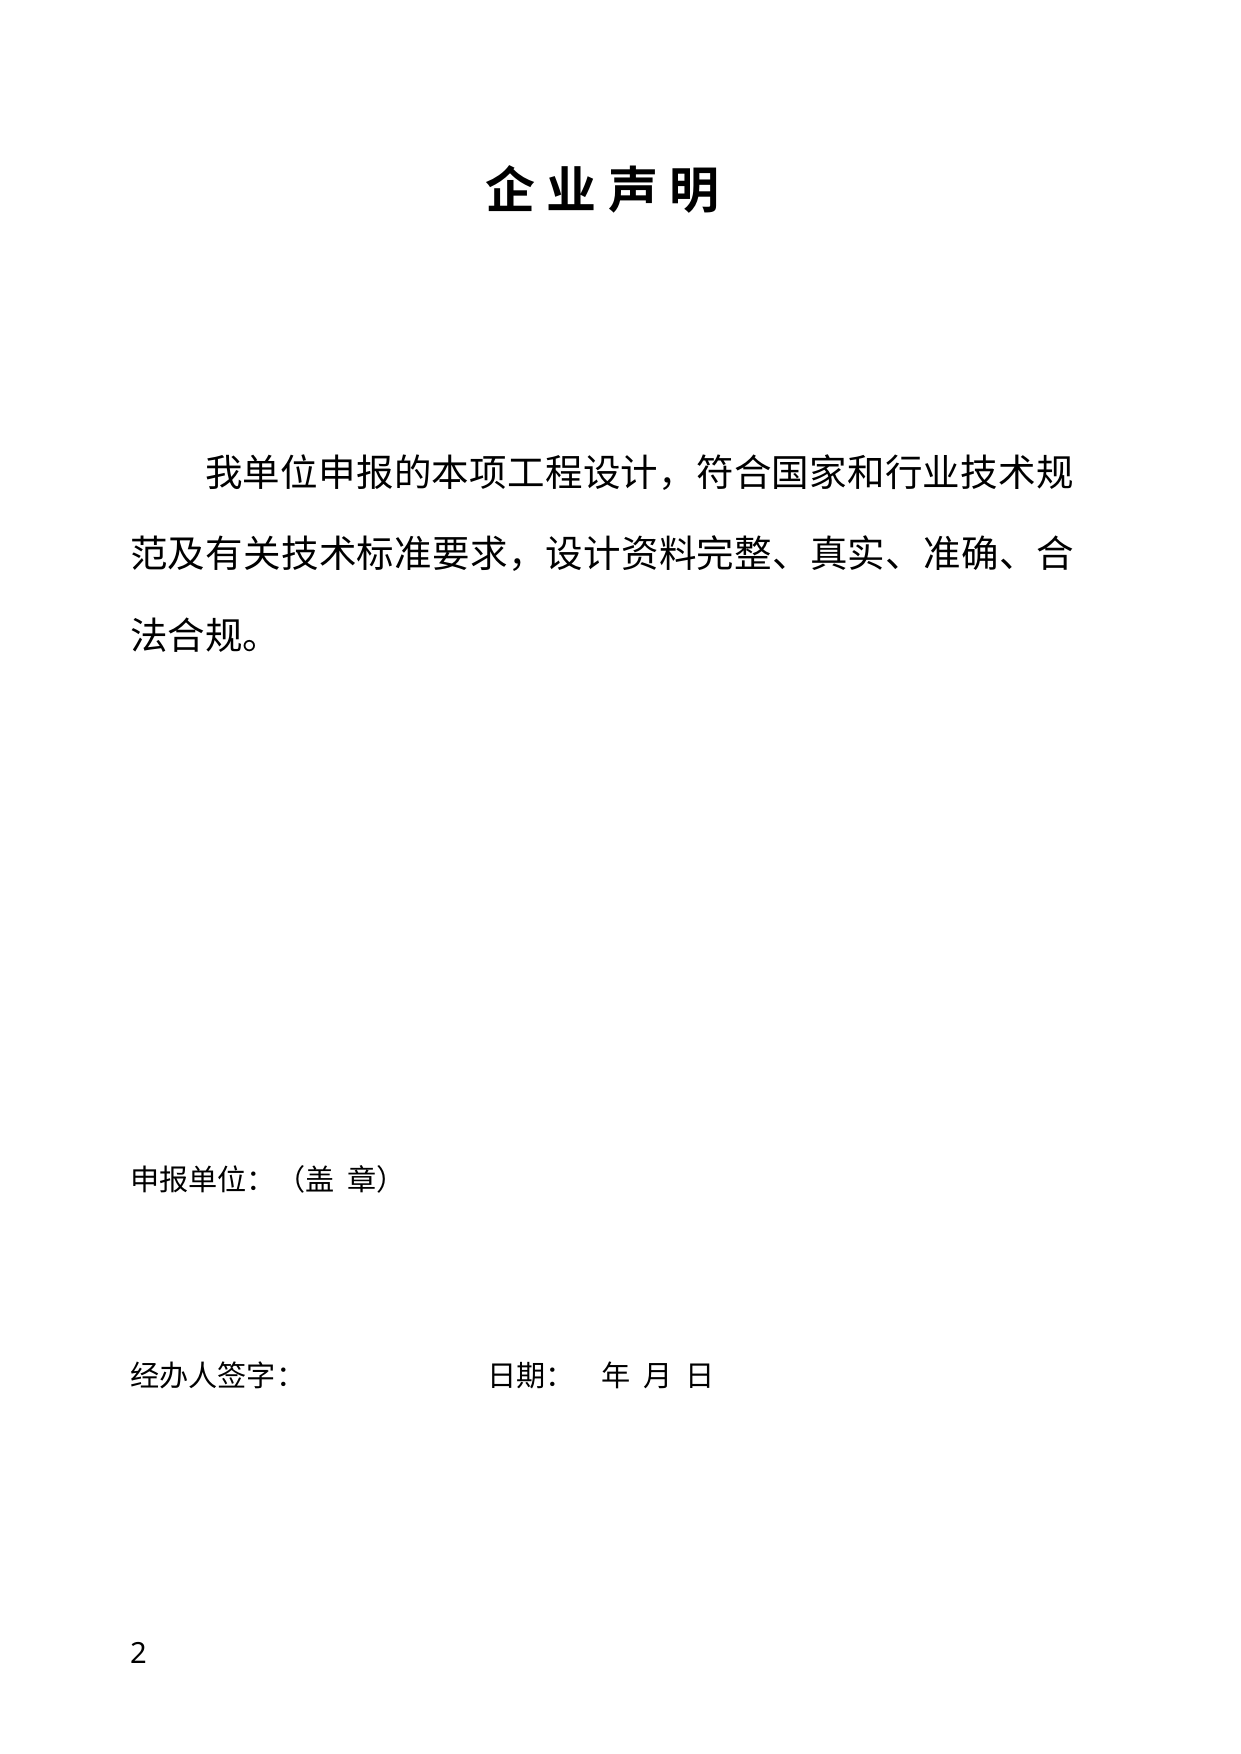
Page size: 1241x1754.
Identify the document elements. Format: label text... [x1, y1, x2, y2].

text 经办人签字： 日期： 年 月 日 [130, 1352, 1075, 1394]
text 我单位申报的本项工程设计，符合国家和行业技术规范及有关技术标准要求，设计资料完整、真实、准确、合法合规。 [130, 443, 1075, 660]
text 企 业 声 明 [130, 150, 1075, 222]
text 申报单位：（盖 章） [130, 1156, 1075, 1199]
